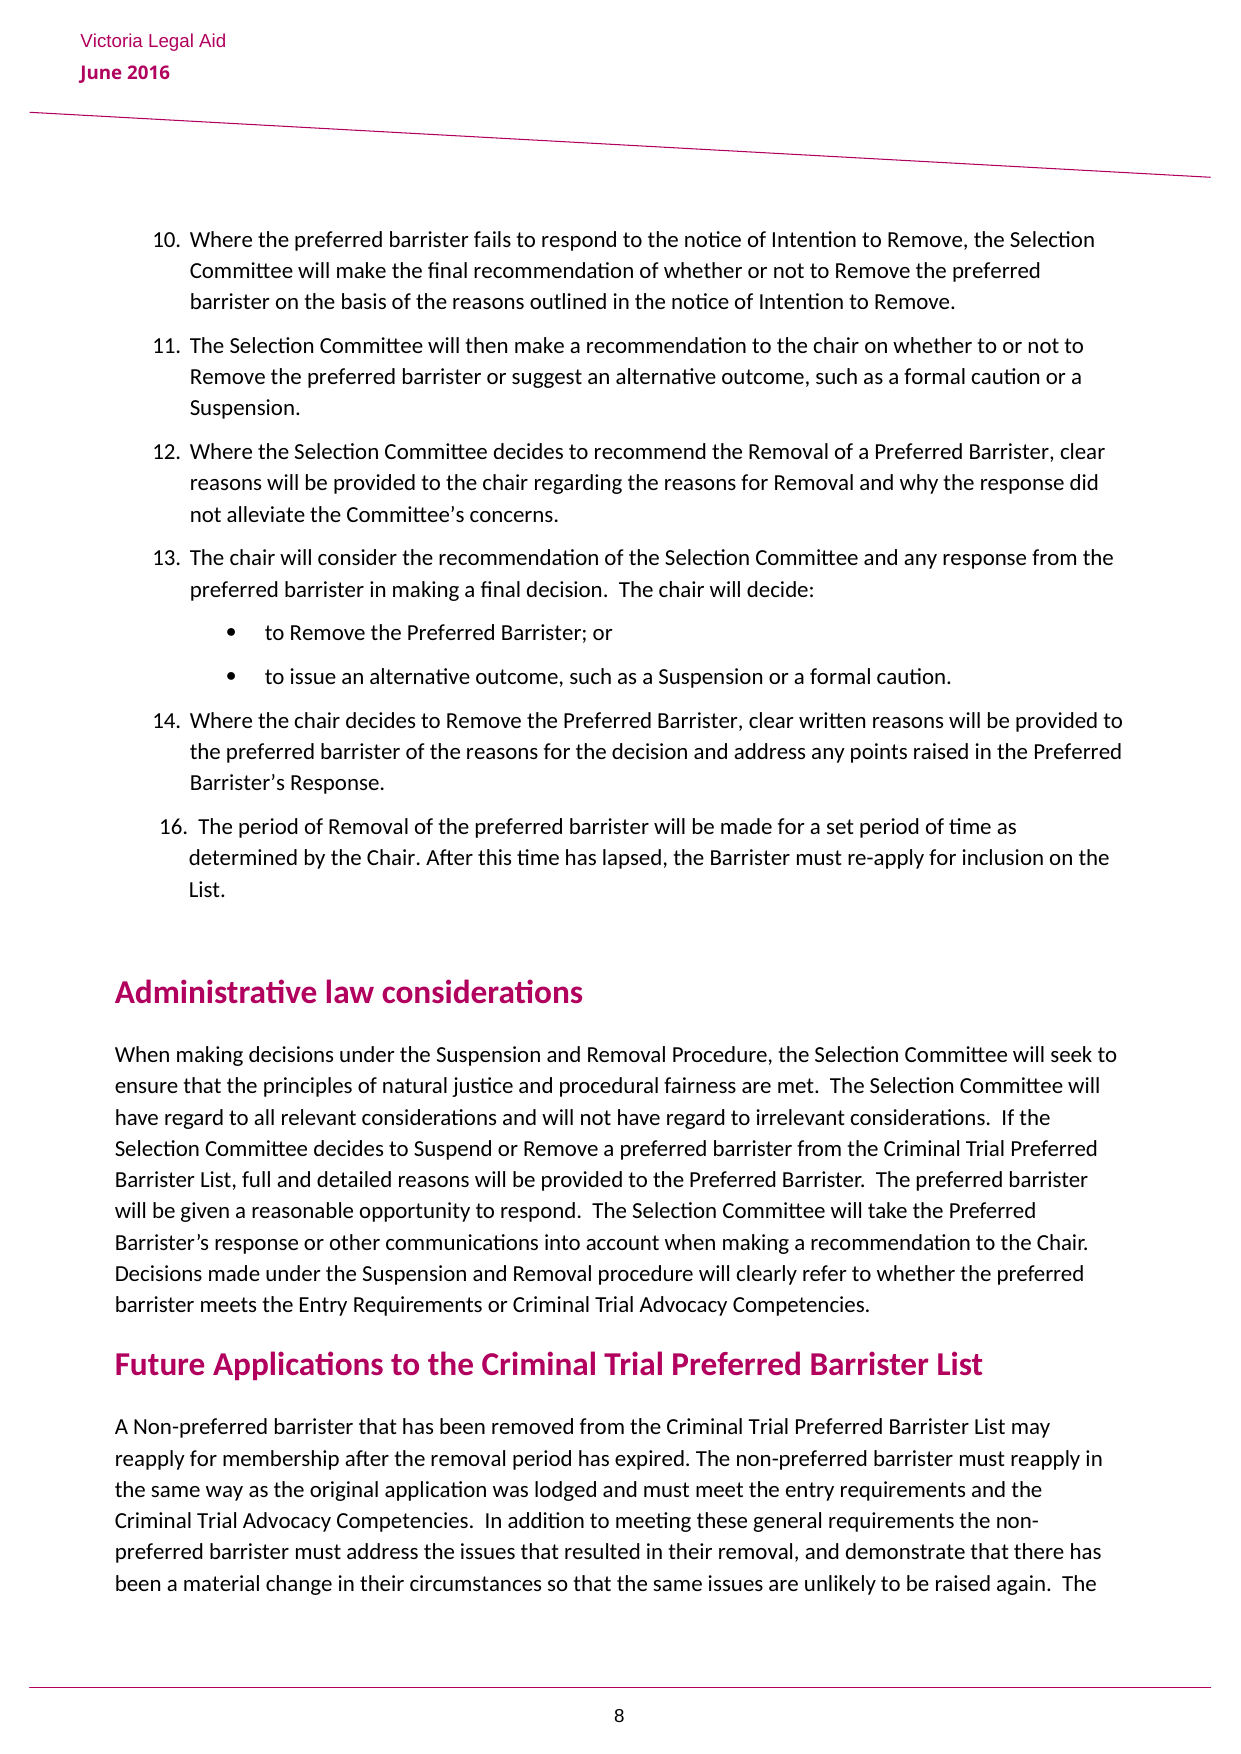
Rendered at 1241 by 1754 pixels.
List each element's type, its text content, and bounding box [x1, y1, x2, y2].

list The chair will consider the recommendation of the Selection Committee and any response from the preferred barrister in making a final decision. The chair will decide: [152, 540, 1126, 603]
subtitle Administrative law considerations [114, 971, 1126, 1012]
list Where the Selection Committee decides to recommend the Removal of a Preferred Barrister, clear reasons will be provided to the chair regarding the reasons for Removal and why the response did not alleviate the Committee’s concerns. [152, 434, 1126, 528]
subtitle When making decisions under the Suspension and Removal Procedure, the Selection Committee will seek to ensure that the principles of natural justice and procedural fairness are met. The Selection Committee will have regard to all relevant considerations and will not have regard to irrelevant considerations. If the Selection Committee decides to Suspend or Remove a preferred barrister from the Criminal Trial Preferred Barrister List, full and detailed reasons will be provided to the Preferred Barrister. The preferred barrister will be given a reasonable opportunity to respond. The Selection Committee will take the Preferred Barrister’s response or other communications into account when making a recommendation to the Chair. Decisions made under the Suspension and Removal procedure will clearly refer to whether the preferred barrister meets the Entry Requirements or Criminal Trial Advocacy Competencies. [114, 1037, 1126, 1318]
list to Remove the Preferred Barrister; or [227, 615, 1126, 646]
text 16. The period of Removal of the preferred barrister will be made for a set period of time as determined by the Chair. After this time has lapsed, the Barrister must re-apply for inclusion on the List. [159, 809, 1126, 903]
subtitle Future Applications to the Criminal Trial Preferred Barrister List [114, 1343, 1126, 1384]
list The Selection Committee will then make a recommendation to the chair on whether to or not to Remove the preferred barrister or suggest an alternative outcome, such as a formal caution or a Suspension. [152, 328, 1126, 421]
list Where the preferred barrister fails to respond to the notice of Intention to Remove, the Selection Committee will make the final recommendation of whether or not to Remove the preferred barrister on the basis of the reasons outlined in the notice of Intention to Remove. [152, 221, 1126, 315]
list to issue an alternative outcome, such as a Suspension or a formal caution. [227, 659, 1126, 690]
list Where the chair decides to Remove the Preferred Barrister, clear written reasons will be provided to the preferred barrister of the reasons for the decision and address any points raised in the Preferred Barrister’s Response. [152, 703, 1126, 796]
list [114, 1409, 1126, 1597]
